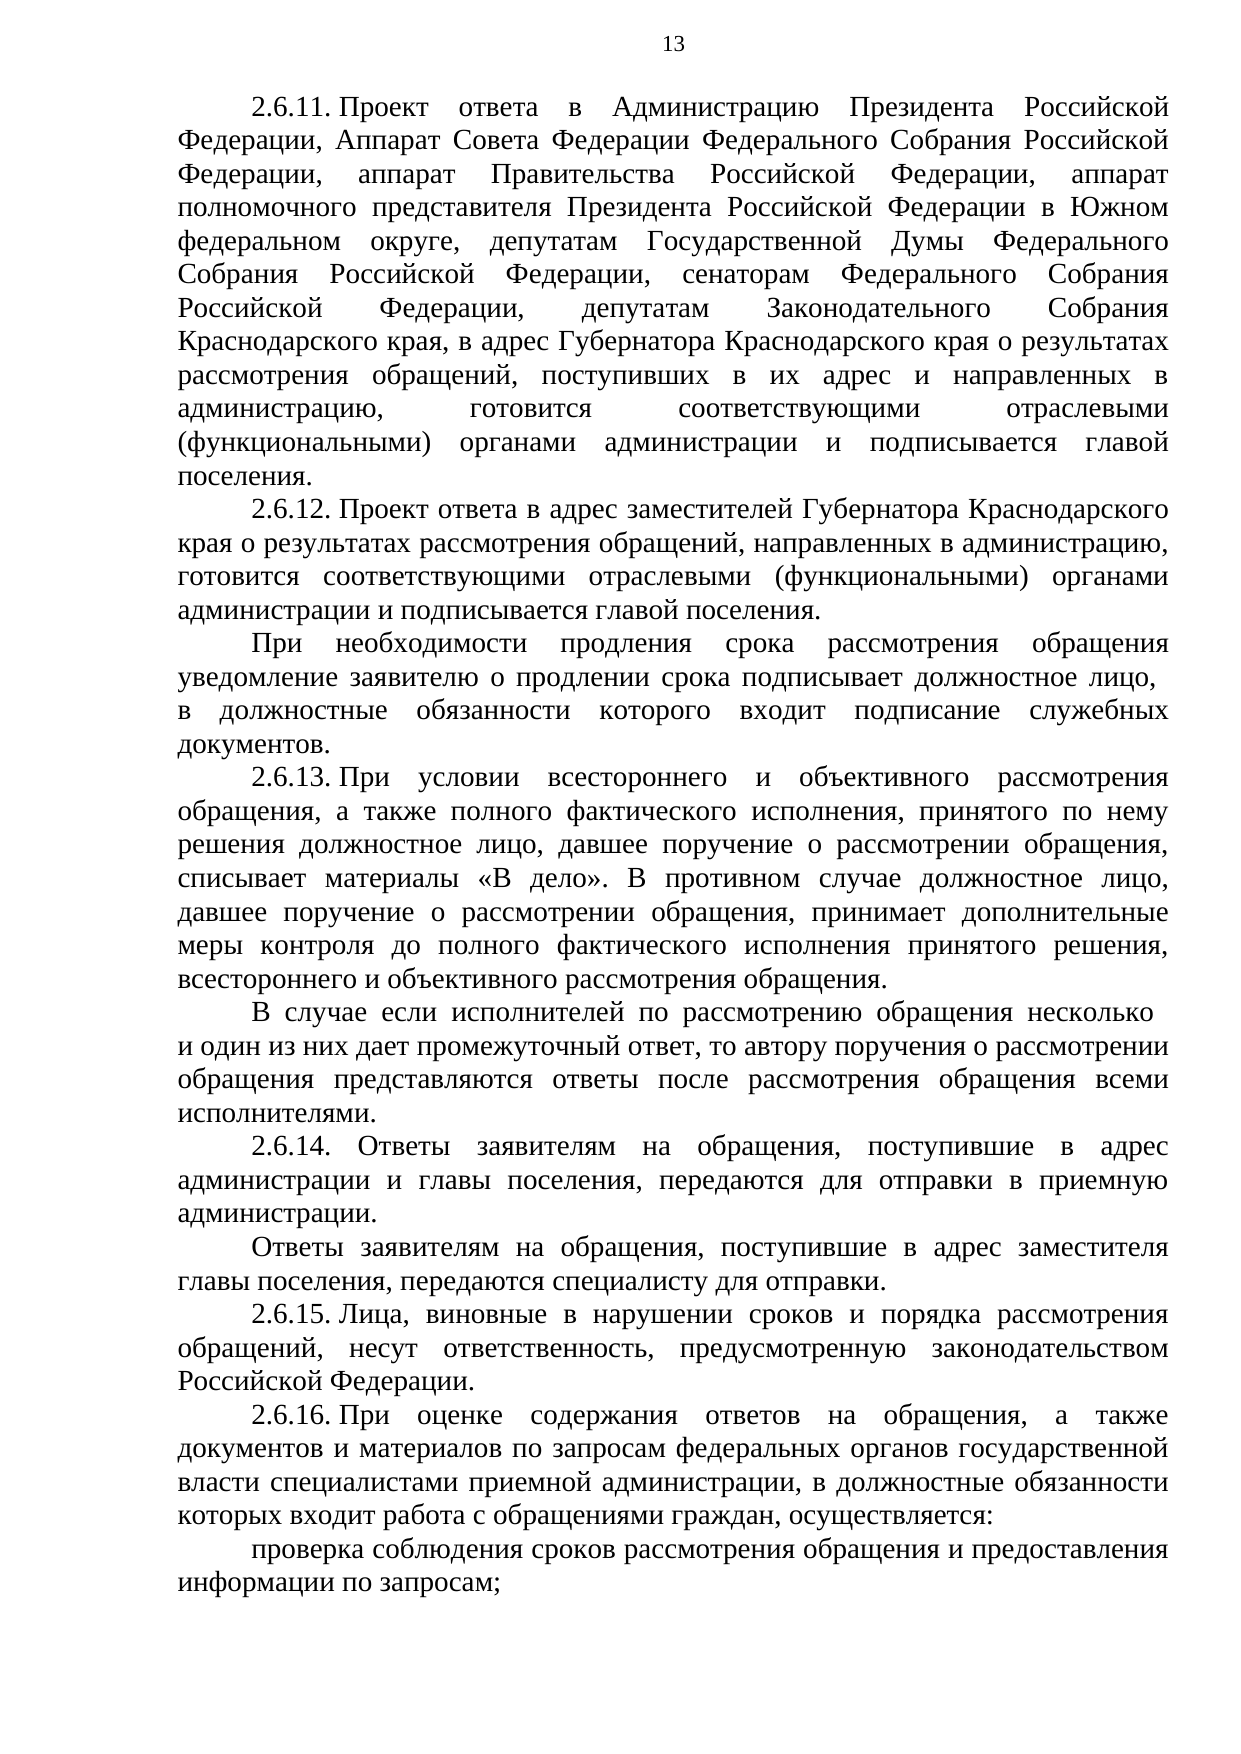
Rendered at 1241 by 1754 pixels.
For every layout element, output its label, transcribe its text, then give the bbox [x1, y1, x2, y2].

text 2.6.14. Ответы заявителям на обращения, поступившие в адрес администрации и главы поселения, передаются для отправки в приемную администрации. [177, 1128, 1169, 1229]
text 2.6.13. При условии всестороннего и объективного рассмотрения обращения, а также полного фактического исполнения, принятого по нему решения должностное лицо, давшее поручение о рассмотрении обращения, списывает материалы «В дело». В противном случае должностное лицо, давшее поручение о рассмотрении обращения, принимает дополнительные меры контроля до полного фактического исполнения принятого решения, всестороннего и объективного рассмотрения обращения. [177, 759, 1169, 994]
text При необходимости продления срока рассмотрения обращения уведомление заявителю о продлении срока подписывает должностное лицо, в должностные обязанности которого входит подписание служебных документов. [177, 625, 1169, 759]
text 2.6.11. Проект ответа в Администрацию Президента Российской Федерации, Аппарат Совета Федерации Федерального Собрания Российской Федерации, аппарат Правительства Российской Федерации, аппарат полномочного представителя Президента Российской Федерации в Южном федеральном округе, депутатам Государственной Думы Федерального Собрания Российской Федерации, сенаторам Федерального Собрания Российской Федерации, депутатам Законодательного Собрания Краснодарского края, в адрес Губернатора Краснодарского края о результатах рассмотрения обращений, поступивших в их адрес и направленных в администрацию, готовится соответствующими отраслевыми (функциональными) органами администрации и подписывается главой поселения. [177, 89, 1169, 491]
text 2.6.16. При оценке содержания ответов на обращения, а также документов и материалов по запросам федеральных органов государственной власти специалистами приемной администрации, в должностные обязанности которых входит работа с обращениями граждан, осуществляется: [177, 1397, 1169, 1531]
text 2.6.15. Лица, виновные в нарушении сроков и порядка рассмотрения обращений, несут ответственность, предусмотренную законодательством Российской Федерации. [177, 1296, 1169, 1397]
text проверка соблюдения сроков рассмотрения обращения и предоставления информации по запросам; [177, 1531, 1169, 1598]
text В случае если исполнителей по рассмотрению обращения несколько и один из них дает промежуточный ответ, то автору поручения о рассмотрении обращения представляются ответы после рассмотрения обращения всеми исполнителями. [177, 994, 1169, 1128]
text 2.6.12. Проект ответа в адрес заместителей Губернатора Краснодарского края о результатах рассмотрения обращений, направленных в администрацию, готовится соответствующими отраслевыми (функциональными) органами администрации и подписывается главой поселения. [177, 491, 1169, 625]
text Ответы заявителям на обращения, поступившие в адрес заместителя главы поселения, передаются специалисту для отправки. [177, 1229, 1169, 1296]
